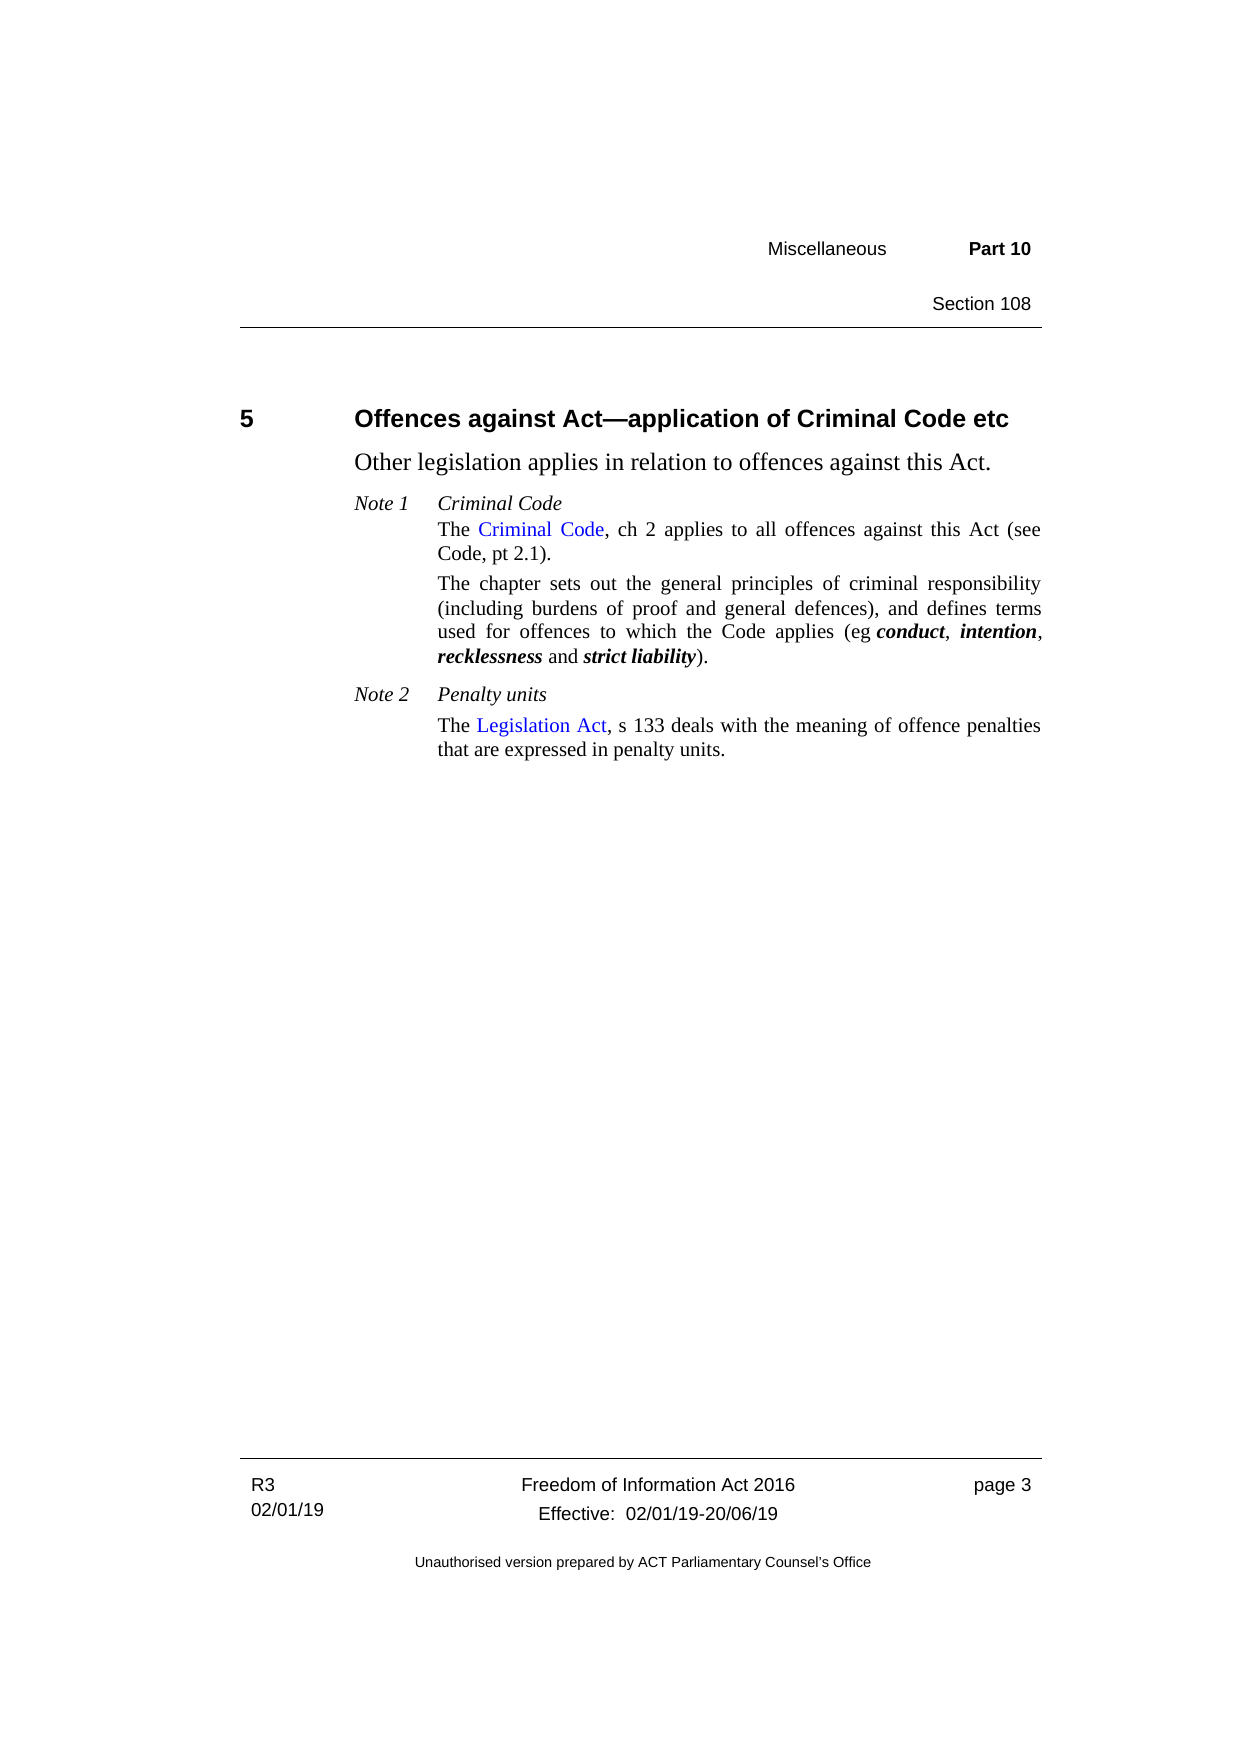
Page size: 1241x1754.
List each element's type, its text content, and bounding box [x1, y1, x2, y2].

text Other legislation applies in relation to offences against this Act. [354, 447, 1042, 476]
text Note 1 Criminal Code [354, 491, 1042, 515]
text The chapter sets out the general principles of criminal responsibility (including burdens of proof and general defences), and defines terms used for offences to which the Code applies (eg conduct, intention, recklessness and strict liability). [437, 571, 1042, 668]
text The Criminal Code, ch 2 applies to all offences against this Act (see Code, pt 2.1). [437, 517, 1042, 565]
text Note 2 Penalty units [354, 682, 1042, 706]
text 5 Offences against Act—application of Criminal Code etc [239, 404, 1042, 433]
text The Legislation Act, s 133 deals with the meaning of offence penalties that are expressed in penalty units. [437, 712, 1042, 761]
